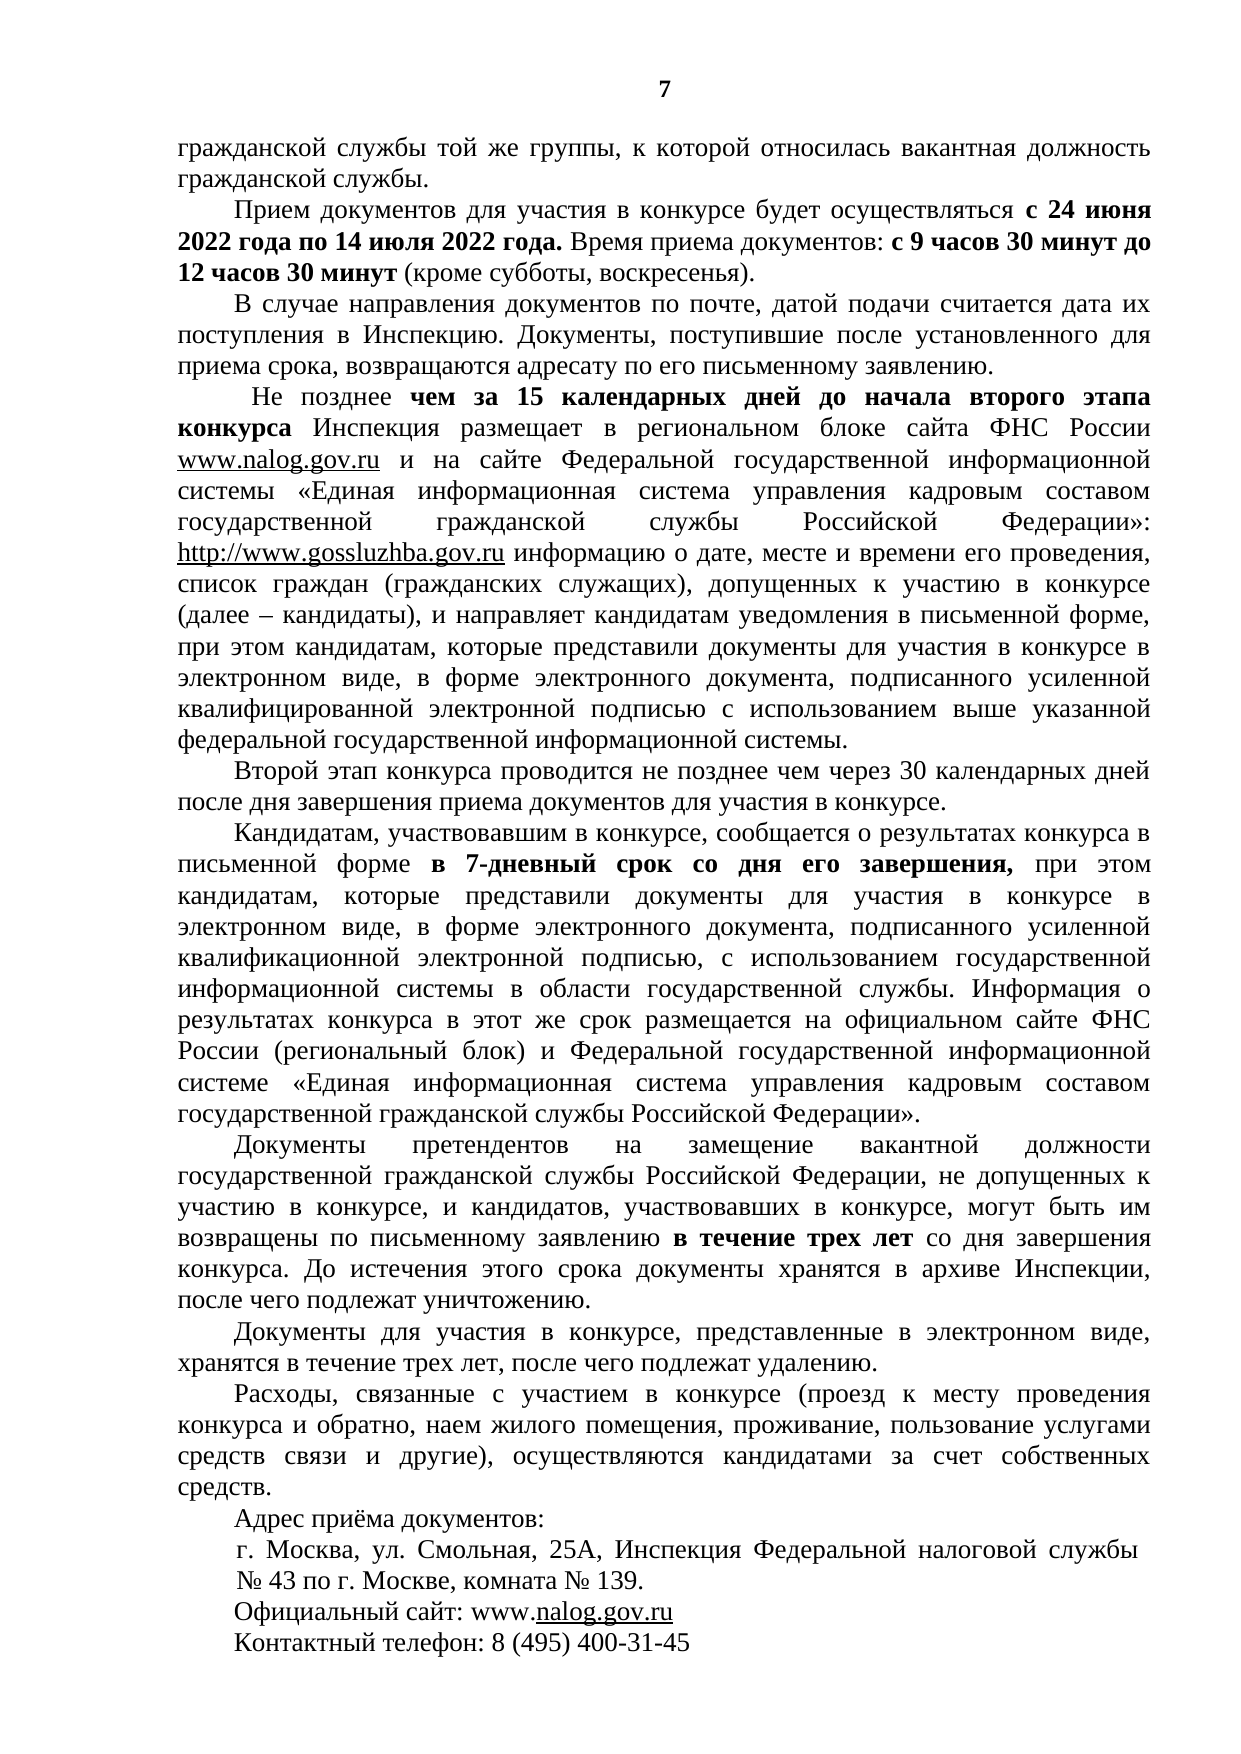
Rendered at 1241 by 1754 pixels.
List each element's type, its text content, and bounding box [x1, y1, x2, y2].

text Документы для участия в конкурсе, представленные в электронном виде, хранятся в течение трех лет, после чего подлежат удалению. [177, 1315, 1152, 1377]
text В случае направления документов по почте, датой подачи считается дата их поступления в Инспекцию. Документы, поступившие после установленного для приема срока, возвращаются адресату по его письменному заявлению. [177, 287, 1152, 380]
text г. Москва, ул. Смольная, 25А, Инспекция Федеральной налоговой службы № 43 по г. Москве, комната № 139. [236, 1533, 1152, 1595]
text Кандидатам, участвовавшим в конкурсе, сообщается о результатах конкурса в письменной форме в 7-дневный срок со дня его завершения, при этом кандидатам, которые представили документы для участия в конкурсе в электронном виде, в форме электронного документа, подписанного усиленной квалификационной электронной подписью, с использованием государственной информационной системы в области государственной службы. Информация о результатах конкурса в этот же срок размещается на официальном сайте ФНС России (региональный блок) и Федеральной государственной информационной системе «Единая информационная система управления кадровым составом государственной гражданской службы Российской Федерации». [177, 816, 1152, 1128]
text Второй этап конкурса проводится не позднее чем через 30 календарных дней после дня завершения приема документов для участия в конкурсе. [177, 754, 1152, 816]
text Не позднее чем за 15 календарных дней до начала второго этапа конкурса Инспекция размещает в региональном блоке сайта ФНС России www.nalog.gov.ru и на сайте Федеральной государственной информационной системы «Единая информационная система управления кадровым составом государственной гражданской службы Российской Федерации»: http://www.gossluzhba.gov.ru информацию о дате, месте и времени его проведения, список граждан (гражданских служащих), допущенных к участию в конкурсе (далее – кандидаты), и направляет кандидатам уведомления в письменной форме, при этом кандидатам, которые представили документы для участия в конкурсе в электронном виде, в форме электронного документа, подписанного усиленной квалифицированной электронной подписью с использованием выше указанной федеральной государственной информационной системы. [177, 380, 1152, 754]
text Прием документов для участия в конкурсе будет осуществляться с 24 июня 2022 года по 14 июля 2022 года. Время приема документов: с 9 часов 30 минут до 12 часов 30 минут (кроме субботы, воскресенья). [177, 193, 1152, 287]
text Официальный сайт: www.nalog.gov.ru [215, 1595, 1152, 1626]
text Адрес приёма документов: [177, 1502, 1152, 1533]
text Документы претендентов на замещение вакантной должности государственной гражданской службы Российской Федерации, не допущенных к участию в конкурсе, и кандидатов, участвовавших в конкурсе, могут быть им возвращены по письменному заявлению в течение трех лет со дня завершения конкурса. До истечения этого срока документы хранятся в архиве Инспекции, после чего подлежат уничтожению. [177, 1128, 1152, 1315]
text Расходы, связанные с участием в конкурсе (проезд к месту проведения конкурса и обратно, наем жилого помещения, проживание, пользование услугами средств связи и другие), осуществляются кандидатами за счет собственных средств. [177, 1377, 1152, 1502]
text Контактный телефон: 8 (495) 400-31-45 [177, 1626, 1152, 1657]
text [177, 131, 1152, 193]
